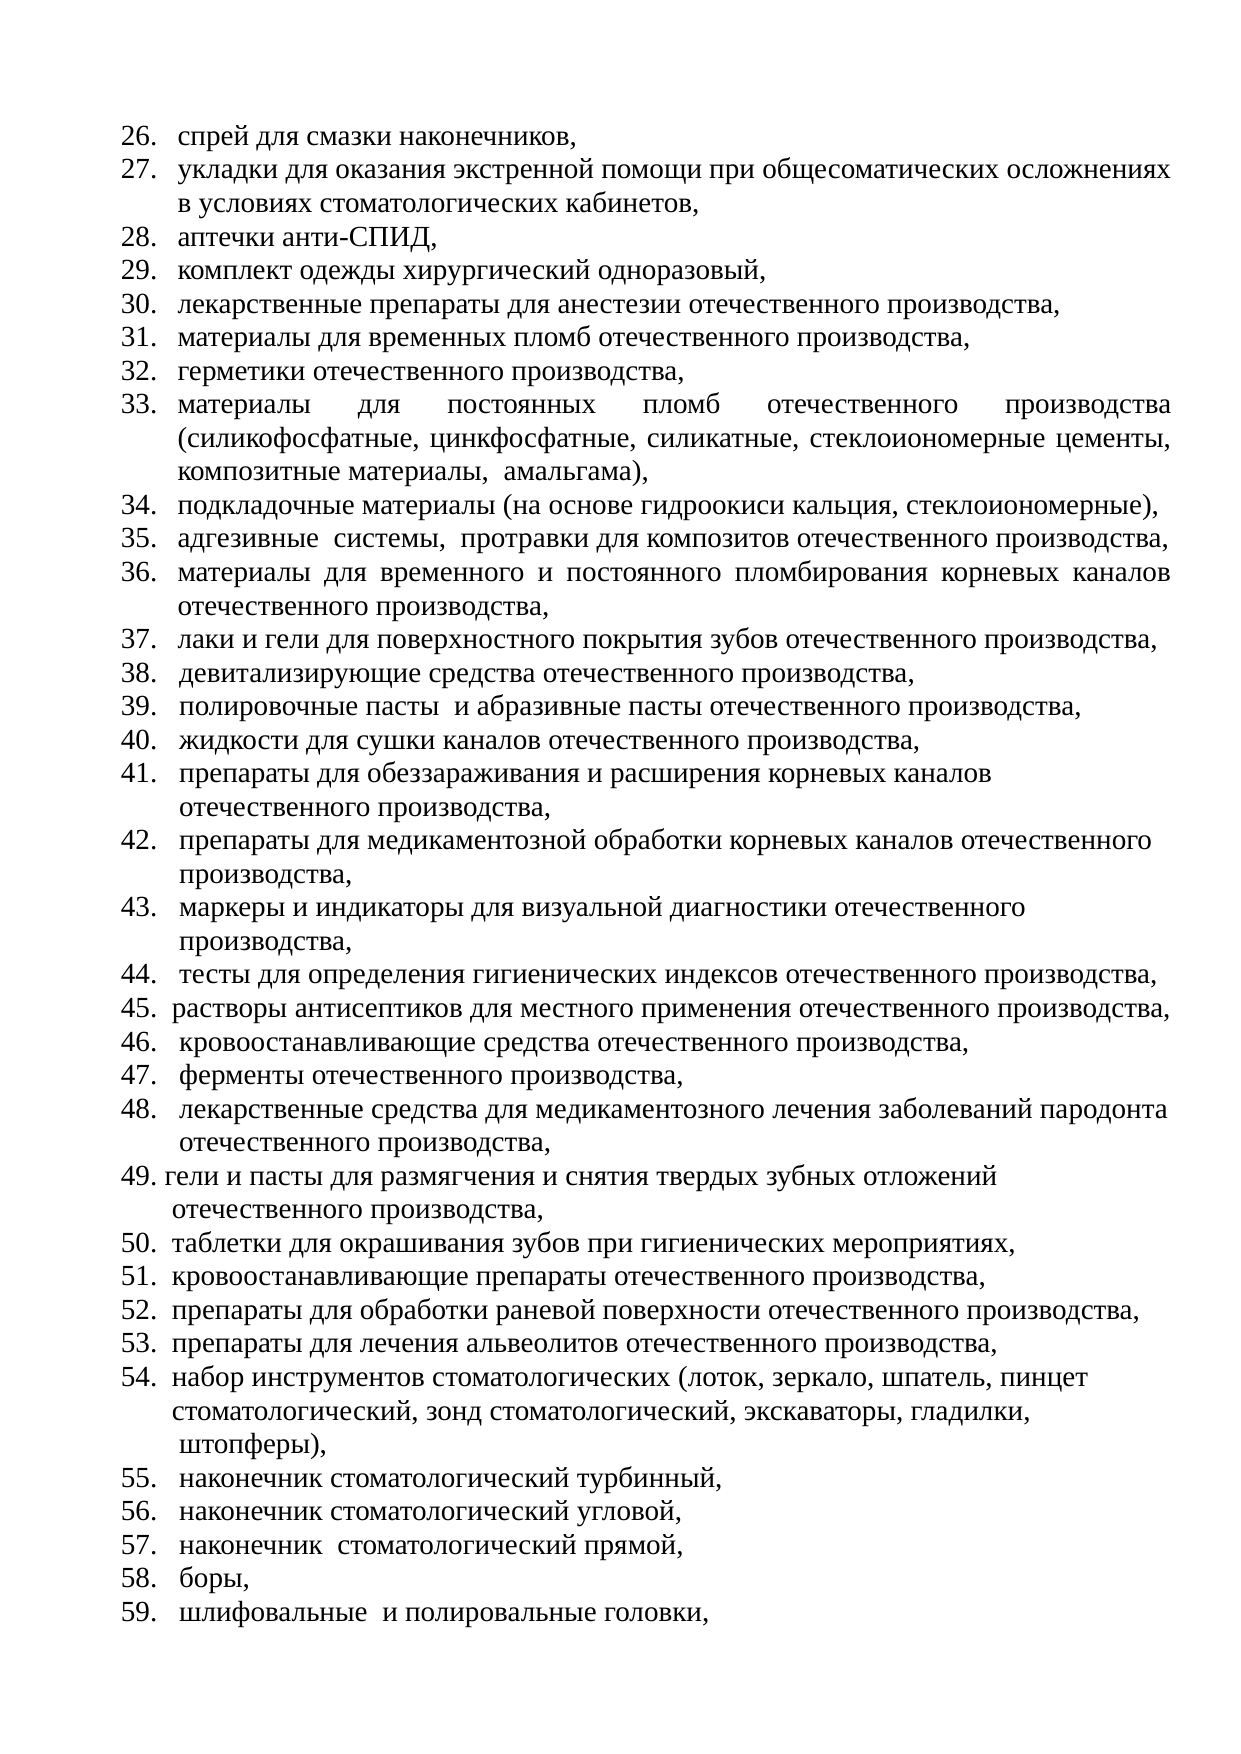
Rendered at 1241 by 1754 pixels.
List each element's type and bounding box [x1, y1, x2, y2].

table_header [109, 118, 1183, 1627]
